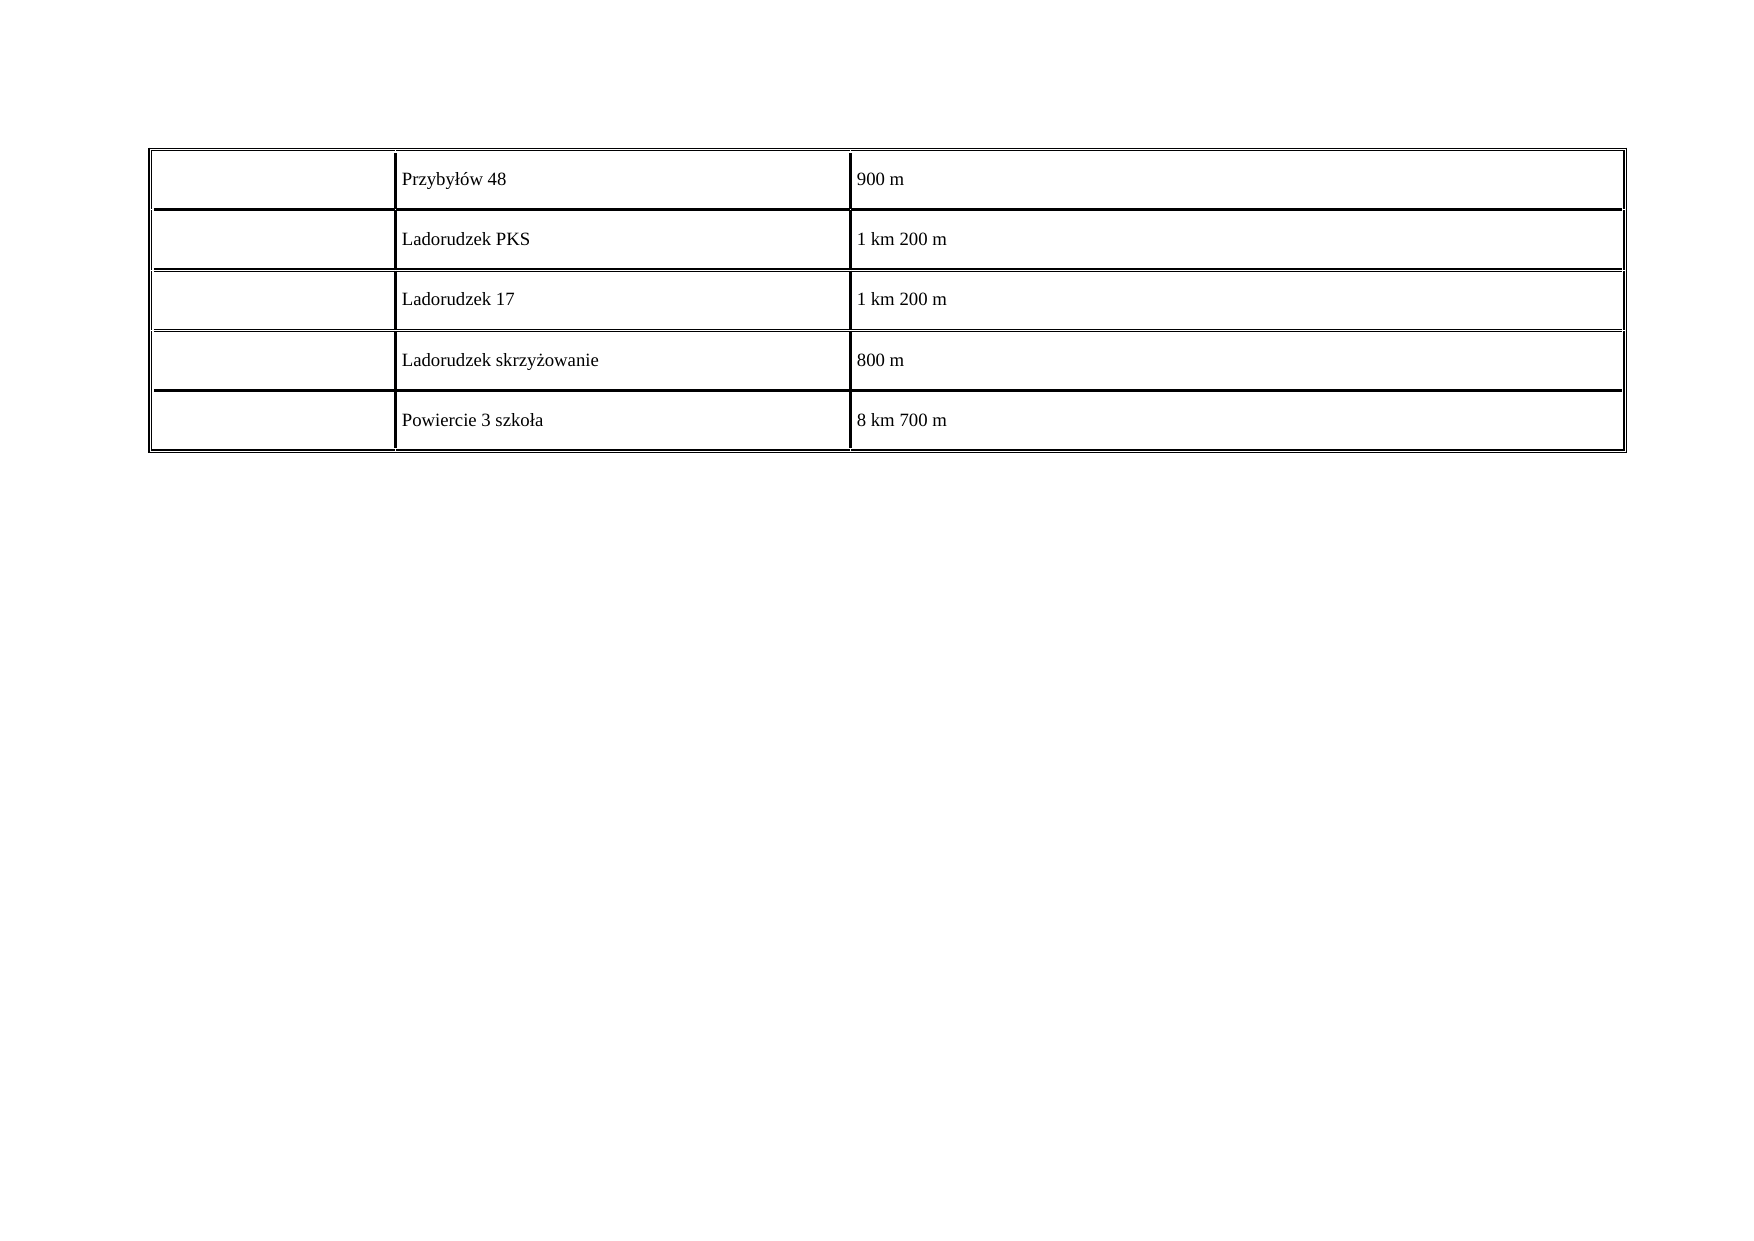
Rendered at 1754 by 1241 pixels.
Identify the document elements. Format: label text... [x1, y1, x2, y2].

table_cell [150, 208, 394, 268]
table_cell [152, 329, 394, 389]
table_cell 1 km 200 m [852, 208, 1625, 268]
table_cell [152, 389, 395, 449]
table_cell 8 km 700 m [850, 389, 1623, 449]
table_cell 800 m [852, 329, 1624, 389]
table_cell [152, 151, 395, 208]
table_cell Przybyłów 48 [395, 151, 850, 208]
table_cell 900 m [850, 151, 1623, 208]
table_cell Powiercie 3 szkoła [395, 392, 850, 449]
table_cell 1 km 200 m [852, 268, 1624, 328]
table_cell Ladorudzek PKS [397, 211, 849, 268]
table_cell Ladorudzek skrzyżowanie [397, 332, 849, 389]
table_cell Ladorudzek 17 [397, 272, 849, 328]
table_cell [152, 268, 394, 328]
